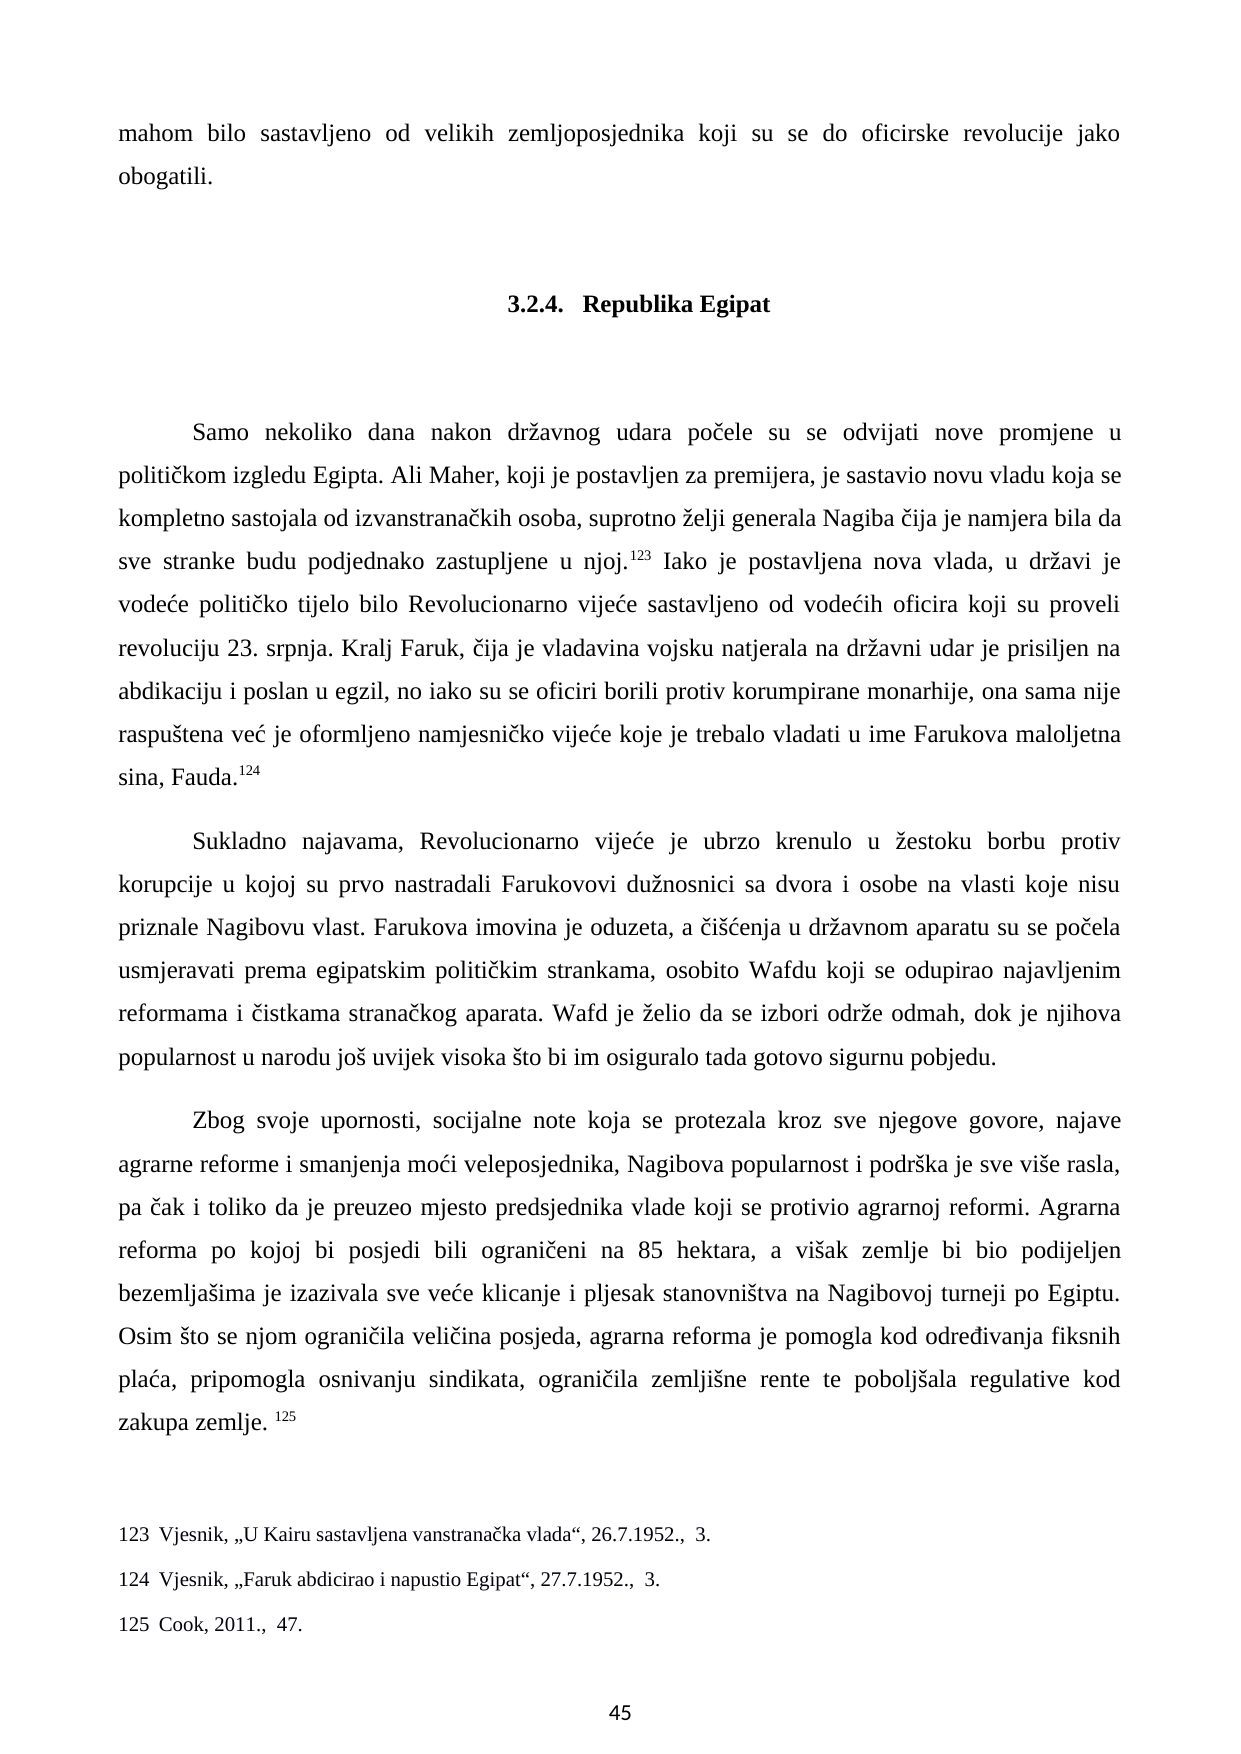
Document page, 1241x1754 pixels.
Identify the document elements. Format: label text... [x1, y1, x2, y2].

list Republika Egipat [156, 289, 1122, 318]
text Sukladno najavama, Revolucionarno vijeće je ubrzo krenulo u žestoku borbu protiv korupcije u kojoj su prvo nastradali Farukovovi dužnosnici sa dvora i osobe na vlasti koje nisu priznale Nagibovu vlast. Farukova imovina je oduzeta, a čišćenja u državnom aparatu su se počela usmjeravati prema egipatskim političkim strankama, osobito Wafdu koji se odupirao najavljenim reformama i čistkama stranačkog aparata. Wafd je želio da se izbori održe odmah, dok je njihova popularnost u narodu još uvijek visoka što bi im osiguralo tada gotovo sigurnu pobjedu. [118, 826, 1122, 1070]
text Samo nekoliko dana nakon državnog udara počele su se odvijati nove promjene u političkom izgledu Egipta. Ali Maher, koji je postavljen za premijera, je sastavio novu vladu koja se kompletno sastojala od izvanstranačkih osoba, suprotno želji generala Nagiba čija je namjera bila da sve stranke budu podjednako zastupljene u njoj. Iako je postavljena nova vlada, u državi je vodeće političko tijelo bilo Revolucionarno vijeće sastavljeno od vodećih oficira koji su proveli revoluciju 23. srpnja. Kralj Faruk, čija je vladavina vojsku natjerala na državni udar je prisiljen na abdikaciju i poslan u egzil, no iako su se oficiri borili protiv korumpirane monarhije, ona sama nije raspuštena već je oformljeno namjesničko vijeće koje je trebalo vladati u ime Farukova maloljetna sina, Fauda. [118, 417, 1122, 791]
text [118, 118, 1122, 190]
text Zbog svoje upornosti, socijalne note koja se protezala kroz sve njegove govore, najave agrarne reforme i smanjenja moći veleposjednika, Nagibova popularnost i podrška je sve više rasla, pa čak i toliko da je preuzeo mjesto predsjednika vlade koji se protivio agrarnoj reformi. Agrarna reforma po kojoj bi posjedi bili ograničeni na 85 hektara, a višak zemlje bi bio podijeljen bezemljašima je izazivala sve veće klicanje i pljesak stanovništva na Nagibovoj turneji po Egiptu. Osim što se njom ograničila veličina posjeda, agrarna reforma je pomogla kod određivanja fiksnih plaća, pripomogla osnivanju sindikata, ograničila zemljišne rente te poboljšala regulative kod zakupa zemlje. [118, 1106, 1122, 1436]
